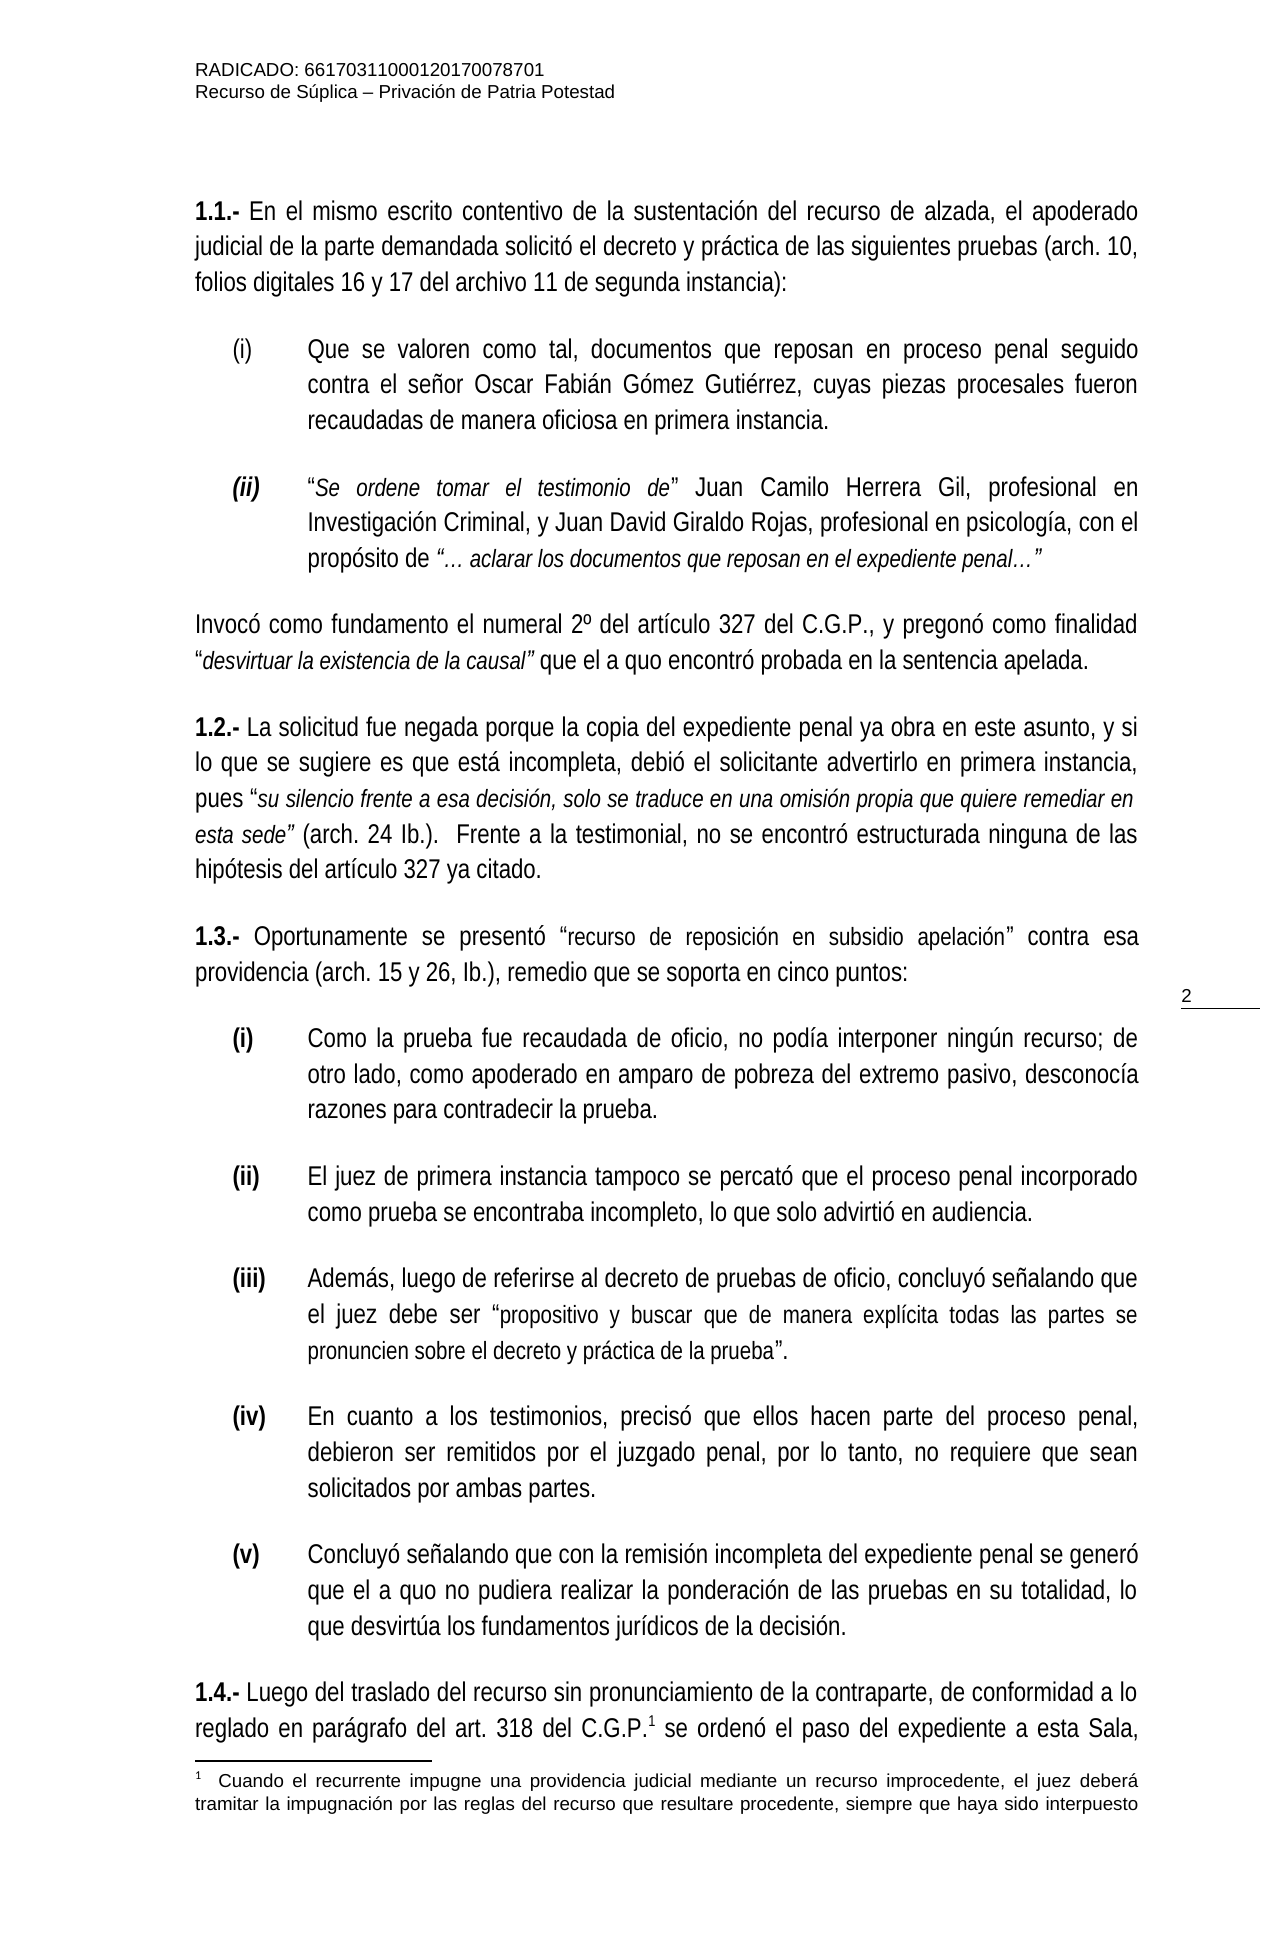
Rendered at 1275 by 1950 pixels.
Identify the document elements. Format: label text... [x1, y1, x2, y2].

list Que se valoren como tal, documentos que reposan en proceso penal seguido contra el señor Oscar Fabián Gómez Gutiérrez, cuyas piezas procesales fueron recaudadas de manera oficiosa en primera instancia. [232, 333, 1139, 435]
text 1.1.- En el mismo escrito contentivo de la sustentación del recurso de alzada, el apoderado judicial de la parte demandada solicitó el decreto y práctica de las siguientes pruebas (arch. 10, folios digitales 16 y 17 del archivo 11 de segunda instancia): [195, 195, 1139, 297]
list “Se ordene tomar el testimonio de” Juan Camilo Herrera Gil, profesional en Investigación Criminal, y Juan David Giraldo Rojas, profesional en psicología, con el propósito de “… aclarar los documentos que reposan en el expediente penal…” [232, 471, 1139, 573]
text 1.3.- Oportunamente se presentó “recurso de reposición en subsidio apelación” contra esa providencia (arch. 15 y 26, Ib.), remedio que se soporta en cinco puntos: [195, 920, 1139, 987]
list Como la prueba fue recaudada de oficio, no podía interponer ningún recurso; de otro lado, como apoderado en amparo de pobreza del extremo pasivo, desconocía razones para contradecir la prueba. [232, 1022, 1139, 1125]
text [195, 1676, 1139, 1743]
list Además, luego de referirse al decreto de pruebas de oficio, concluyó señalando que el juez debe ser “propositivo y buscar que de manera explícita todas las partes se pronuncien sobre el decreto y práctica de la prueba”. [232, 1263, 1139, 1365]
list El juez de primera instancia tampoco se percató que el proceso penal incorporado como prueba se encontraba incompleto, lo que solo advirtió en audiencia. [232, 1160, 1139, 1227]
list En cuanto a los testimonios, precisó que ellos hacen parte del proceso penal, debieron ser remitidos por el juzgado penal, por lo tanto, no requiere que sean solicitados por ambas partes. [232, 1401, 1139, 1503]
text Invocó como fundamento el numeral 2º del artículo 327 del C.G.P., y pregonó como finalidad “desvirtuar la existencia de la causal” que el a quo encontró probada en la sentencia apelada. [195, 609, 1139, 675]
list Concluyó señalando que con la remisión incompleta del expediente penal se generó que el a quo no pudiera realizar la ponderación de las pruebas en su totalidad, lo que desvirtúa los fundamentos jurídicos de la decisión. [232, 1538, 1139, 1641]
text 1.2.- La solicitud fue negada porque la copia del expediente penal ya obra en este asunto, y si lo que se sugiere es que está incompleta, debió el solicitante advertirlo en primera instancia, pues “su silencio frente a esa decisión, solo se traduce en una omisión propia que quiere remediar en esta sede” (arch. 24 Ib.). Frente a la testimonial, no se encontró estructurada ninguna de las hipótesis del artículo 327 ya citado. [195, 711, 1139, 884]
